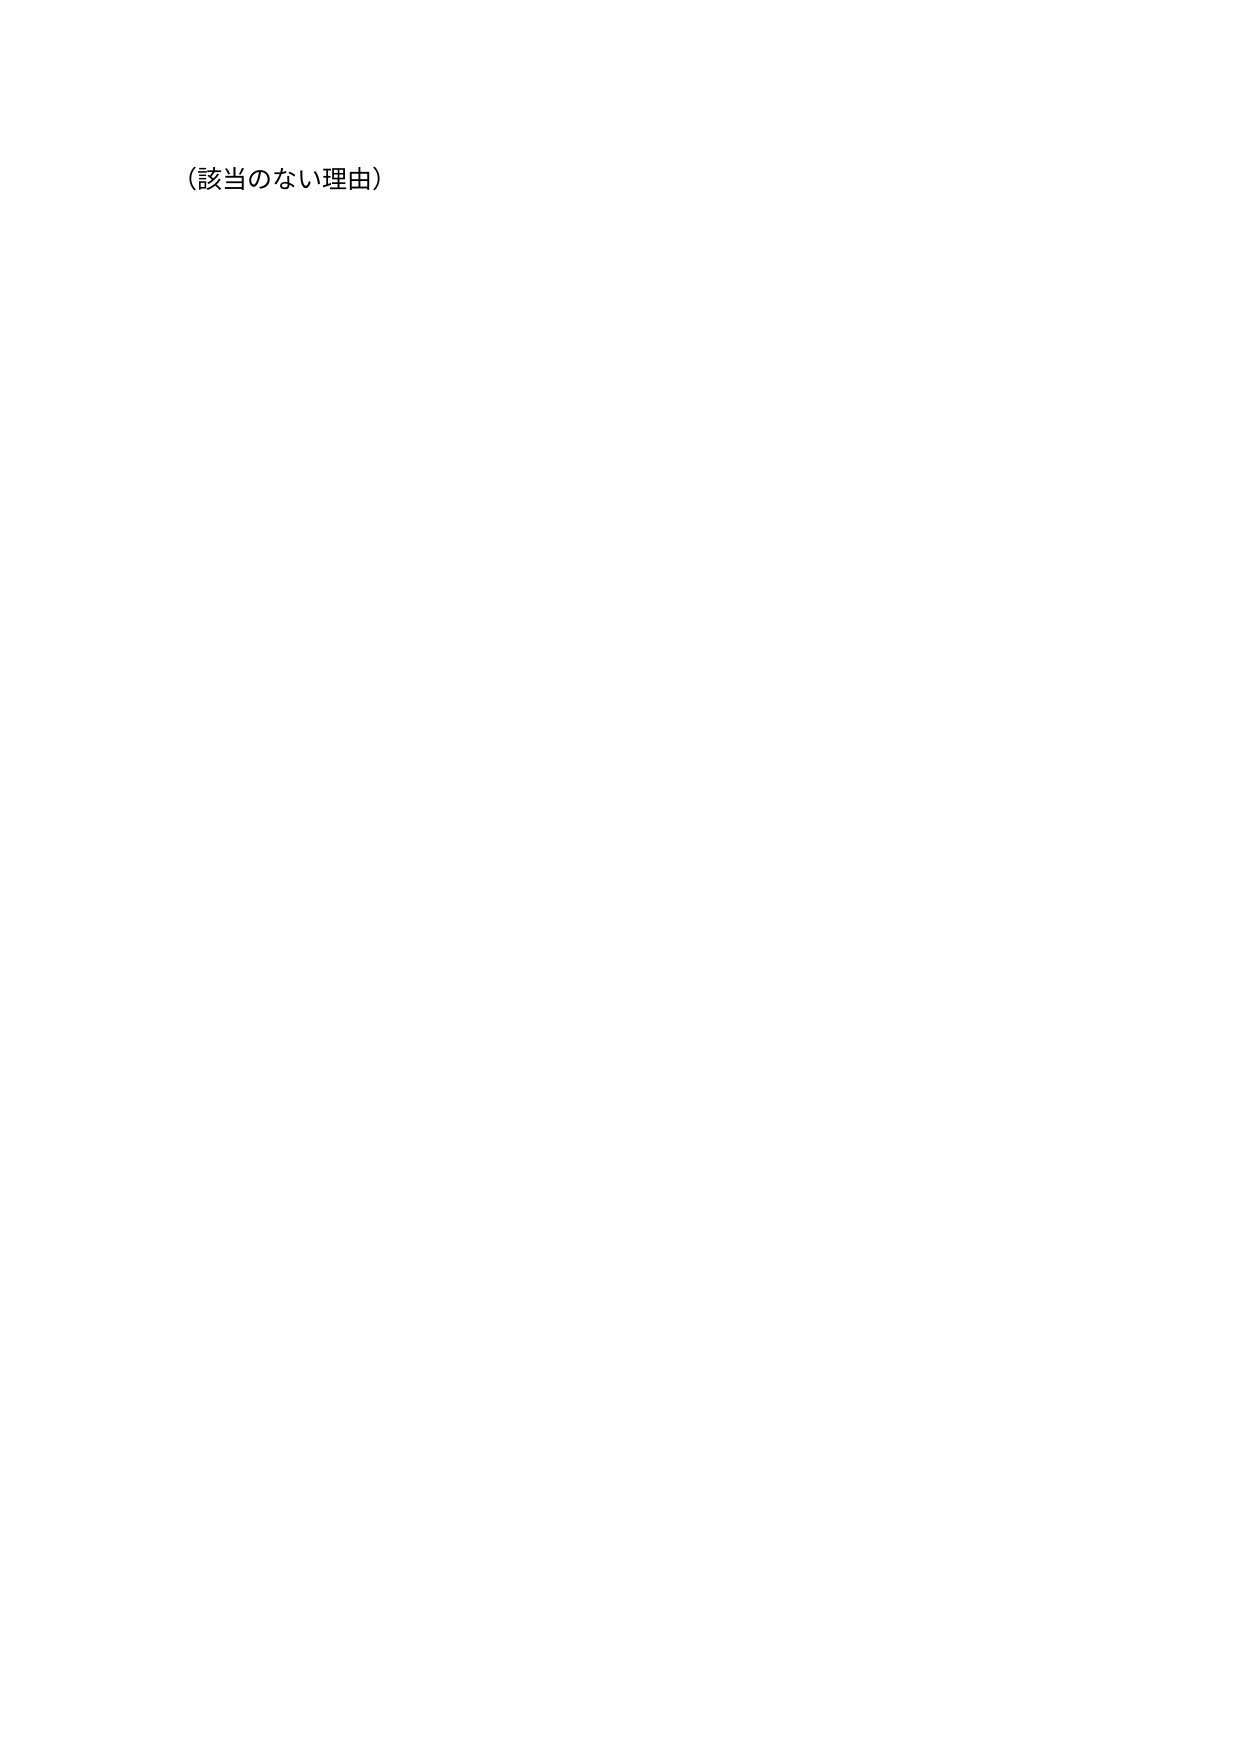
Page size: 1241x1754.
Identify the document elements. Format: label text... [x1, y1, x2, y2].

text （該当のない理由） [148, 144, 1122, 212]
